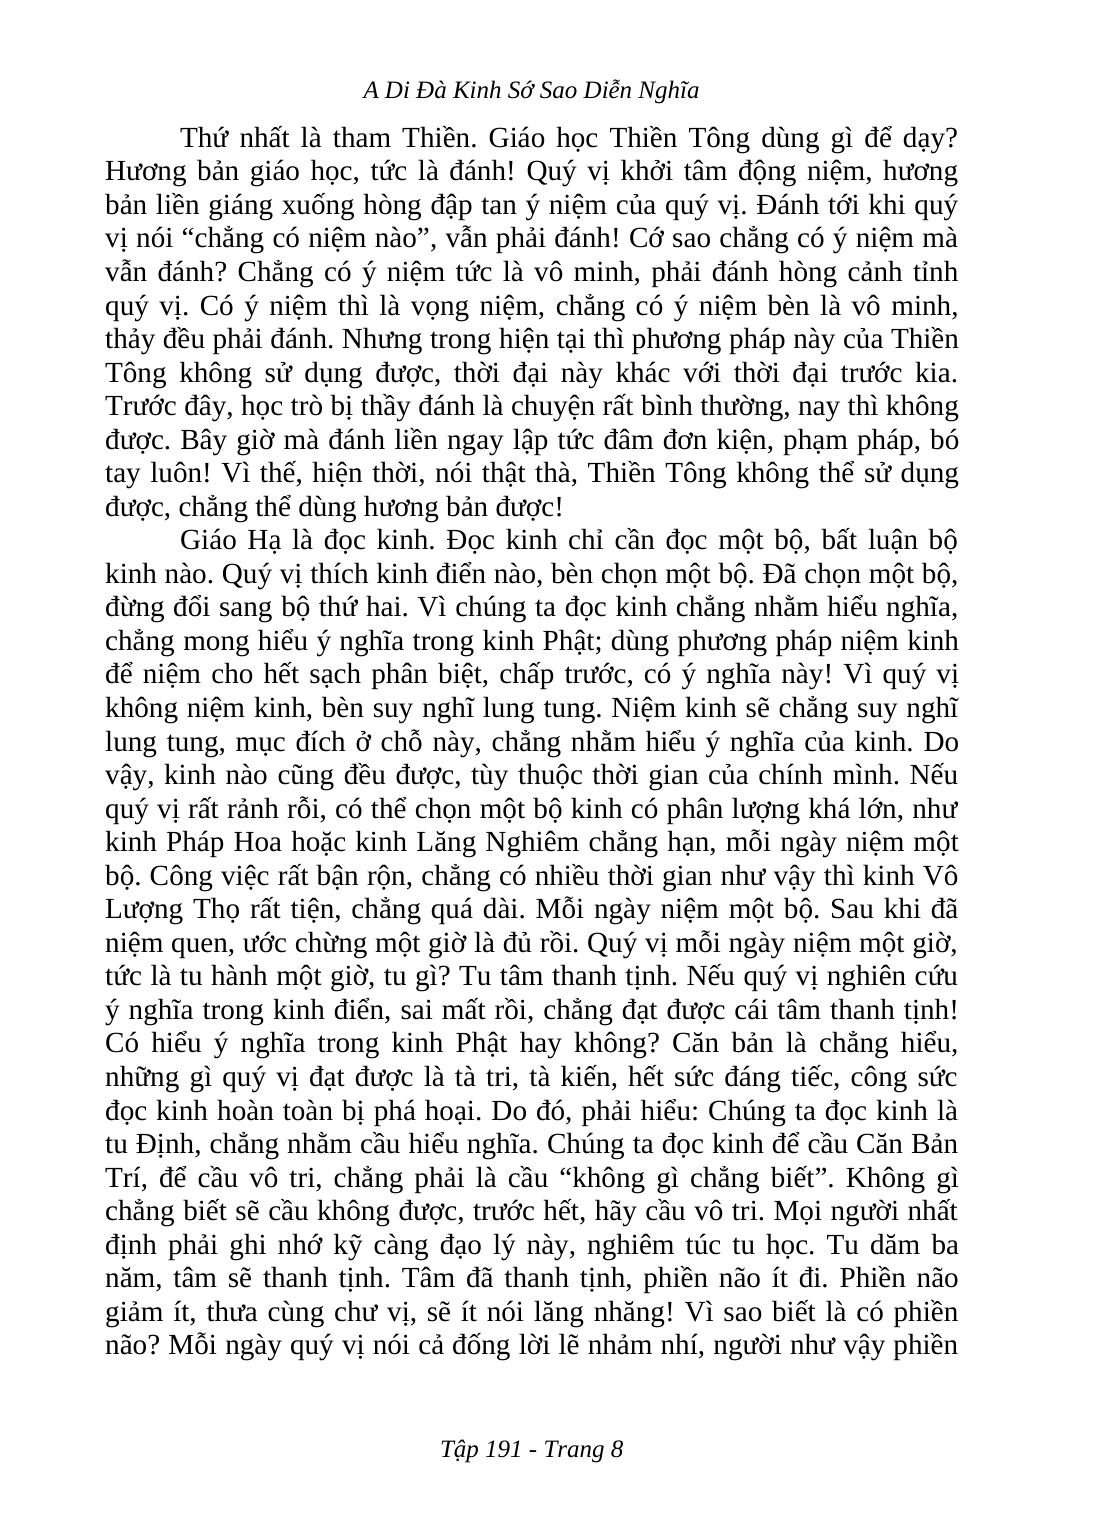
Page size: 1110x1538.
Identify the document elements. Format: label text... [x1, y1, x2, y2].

text Thứ nhất là tham Thiền. Giáo học Thiền Tông dùng gì để dạy? Hương bản giáo học, tức là đánh! Quý vị khởi tâm động niệm, hương bản liền giáng xuống hòng đập tan ý niệm của quý vị. Đánh tới khi quý vị nói “chẳng có niệm nào”, vẫn phải đánh! Cớ sao chẳng có ý niệm mà vẫn đánh? Chẳng có ý niệm tức là vô minh, phải đánh hòng cảnh tỉnh quý vị. Có ý niệm thì là vọng niệm, chẳng có ý niệm bèn là vô minh, thảy đều phải đánh. Nhưng trong hiện tại thì phương pháp này của Thiền Tông không sử dụng được, thời đại này khác với thời đại trước kia. Trước đây, học trò bị thầy đánh là chuyện rất bình thường, nay thì không được. Bây giờ mà đánh liền ngay lập tức đâm đơn kiện, phạm pháp, bó tay luôn! Vì thế, hiện thời, nói thật thà, Thiền Tông không thể sử dụng được, chẳng thể dùng hương bản được! [105, 120, 960, 522]
